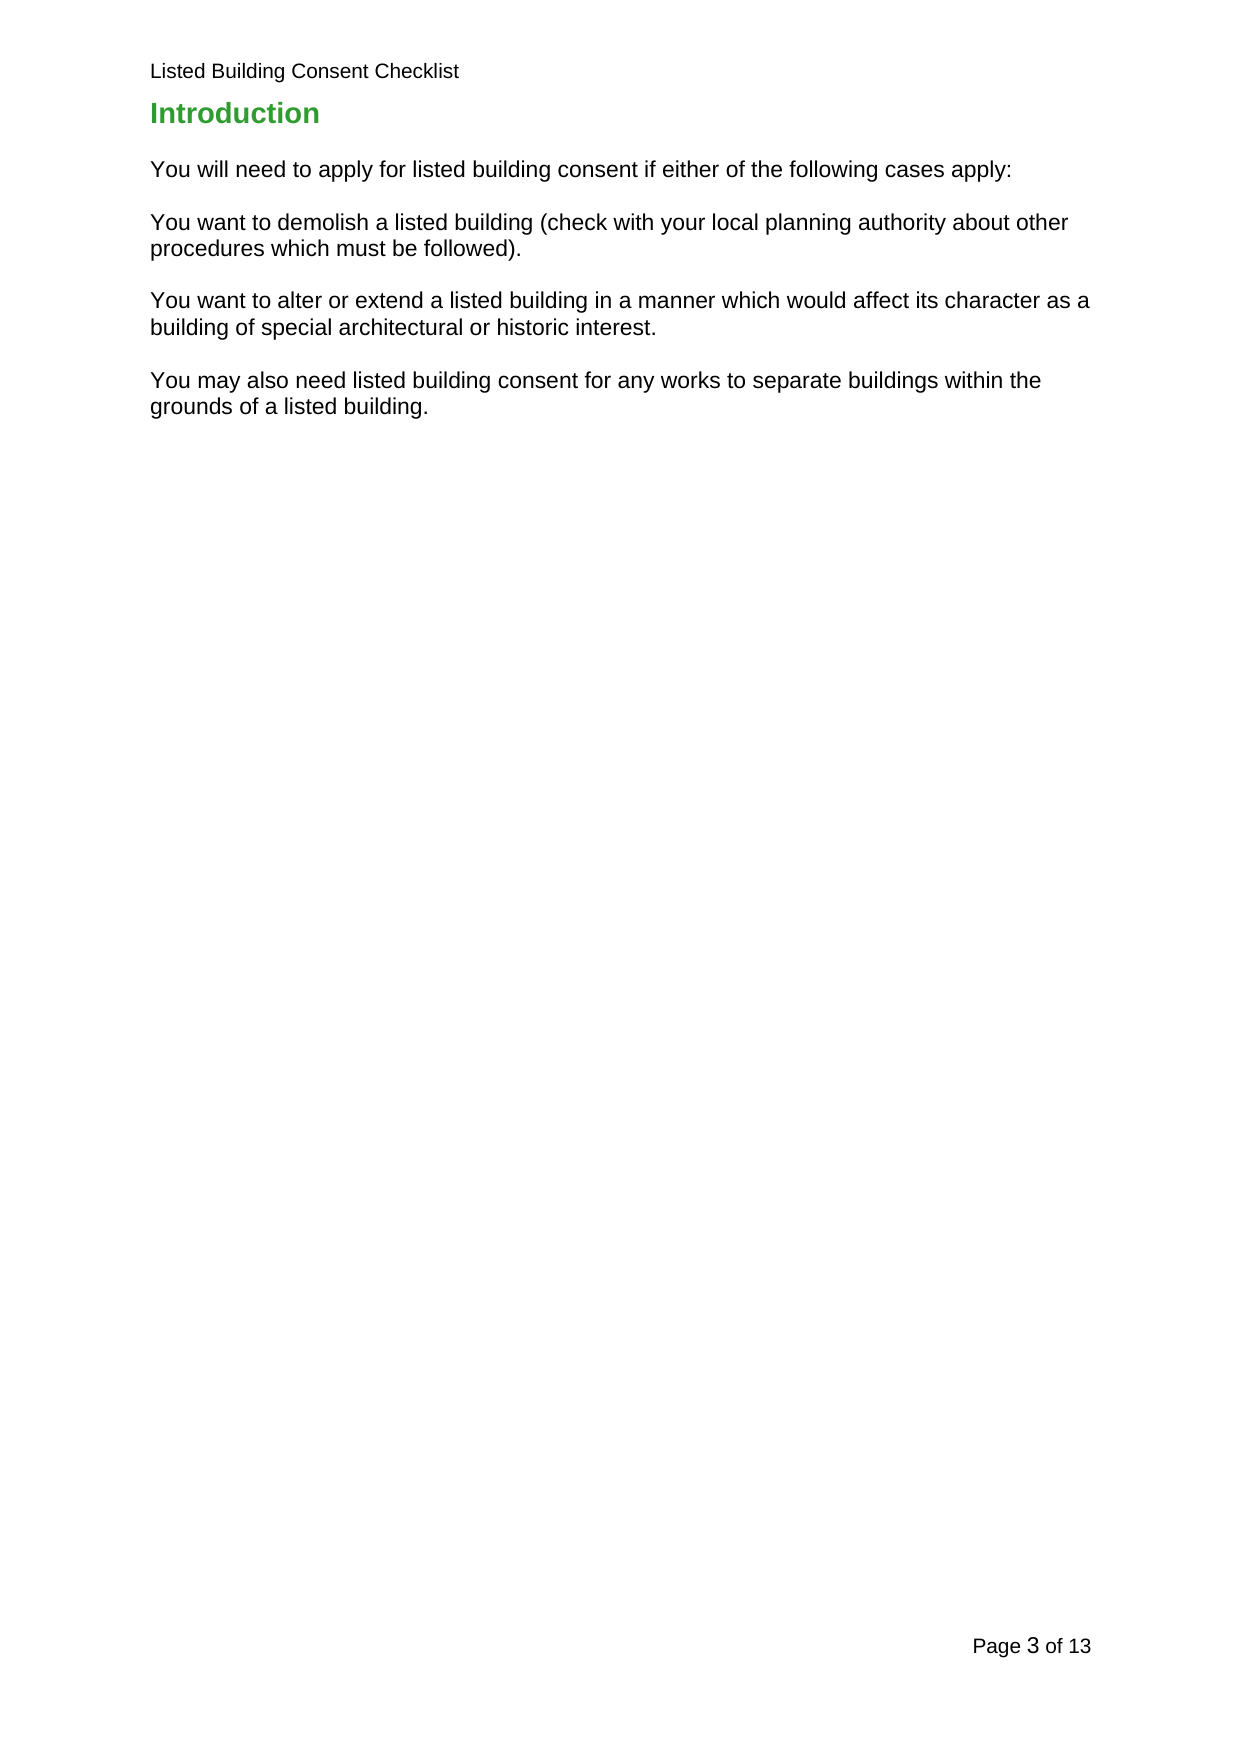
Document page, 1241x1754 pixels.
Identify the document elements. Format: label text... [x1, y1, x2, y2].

text You will need to apply for listed building consent if either of the following cases apply: [150, 156, 1090, 182]
subtitle Introduction [150, 96, 1103, 129]
text You want to alter or extend a listed building in a manner which would affect its character as a building of special architectural or historic interest. [150, 287, 1090, 340]
text You want to demolish a listed building (check with your local planning authority about other procedures which must be followed). [150, 208, 1090, 261]
text You may also need listed building consent for any works to separate buildings within the grounds of a listed building. [150, 367, 1090, 419]
